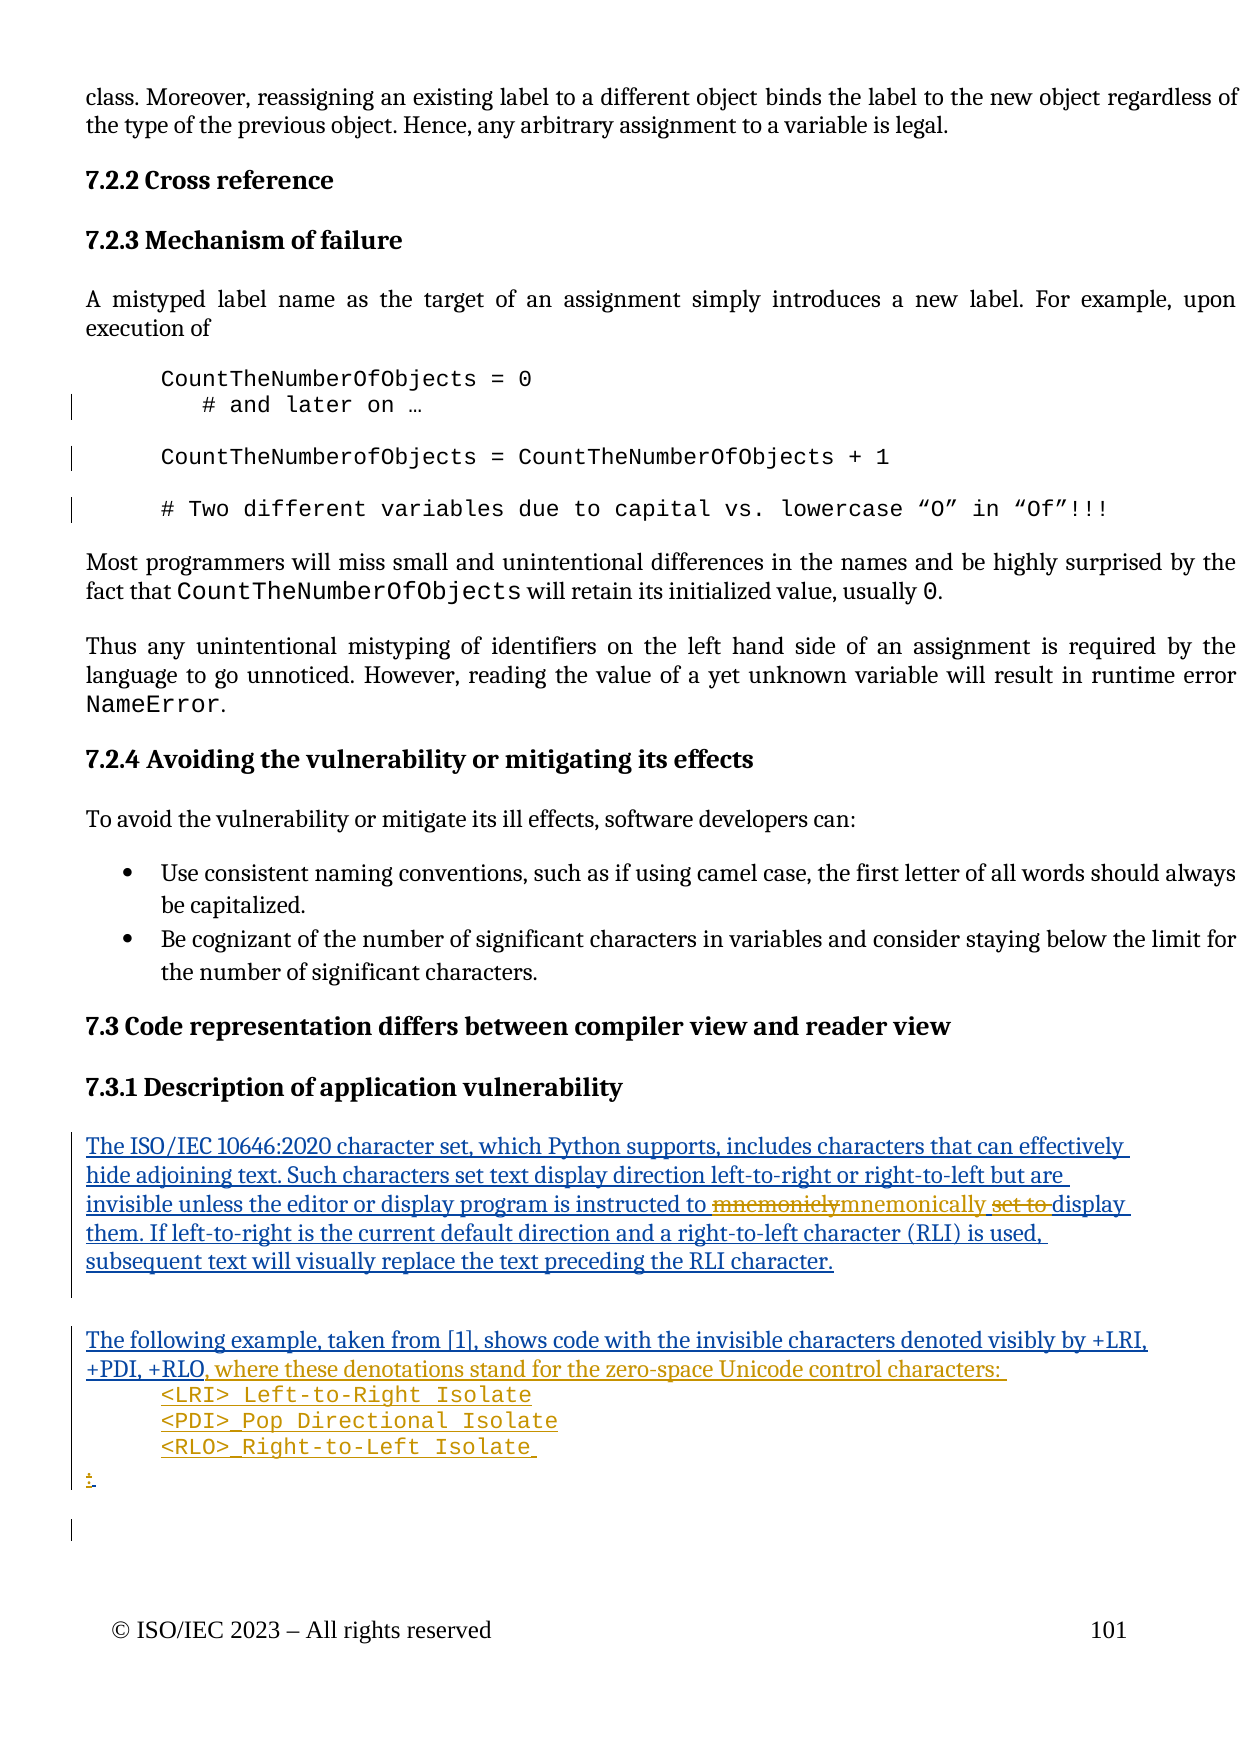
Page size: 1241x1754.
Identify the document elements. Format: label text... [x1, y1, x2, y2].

subtitle 7.2.2 Cross reference [86, 165, 1238, 196]
text A mistyped label name as the target of an assignment simply introduces a new label. For example, upon execution of [86, 285, 1238, 343]
text CountTheNumberofObjects = CountTheNumberOfObjects + 1 [86, 446, 1153, 497]
text # and later on … [86, 394, 1153, 446]
subtitle 7.3 Code representation differs between compiler view and reader view [86, 1011, 1238, 1042]
text CountTheNumberOfObjects = 0 [86, 368, 1153, 394]
text Most programmers will miss small and unintentional differences in the names and be highly surprised by the fact that CountTheNumberOfObjects will retain its initialized value, usually 0. [86, 548, 1238, 607]
subtitle 7.3.1 Description of application vulnerability [86, 1072, 1238, 1103]
text To avoid the vulnerability or mitigate its ill effects, software developers can: [86, 805, 1238, 833]
list Use consistent naming conventions, such as if using camel case, the first letter of all words should always be capitalized. [123, 858, 1238, 920]
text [86, 82, 1238, 140]
text # Two different variables due to capital vs. lowercase “O” in “Of”!!! [86, 497, 1153, 523]
subtitle 7.2.3 Mechanism of failure [86, 225, 1238, 256]
subtitle 7.2.4 Avoiding the vulnerability or mitigating its effects [86, 744, 1238, 776]
text Thus any unintentional mistyping of identifiers on the left hand side of an assignment is required by the language to go unnoticed. However, reading the value of a yet unknown variable will result in runtime error NameError. [86, 632, 1238, 719]
list Be cognizant of the number of significant characters in variables and consider staying below the limit for the number of significant characters. [123, 924, 1238, 986]
